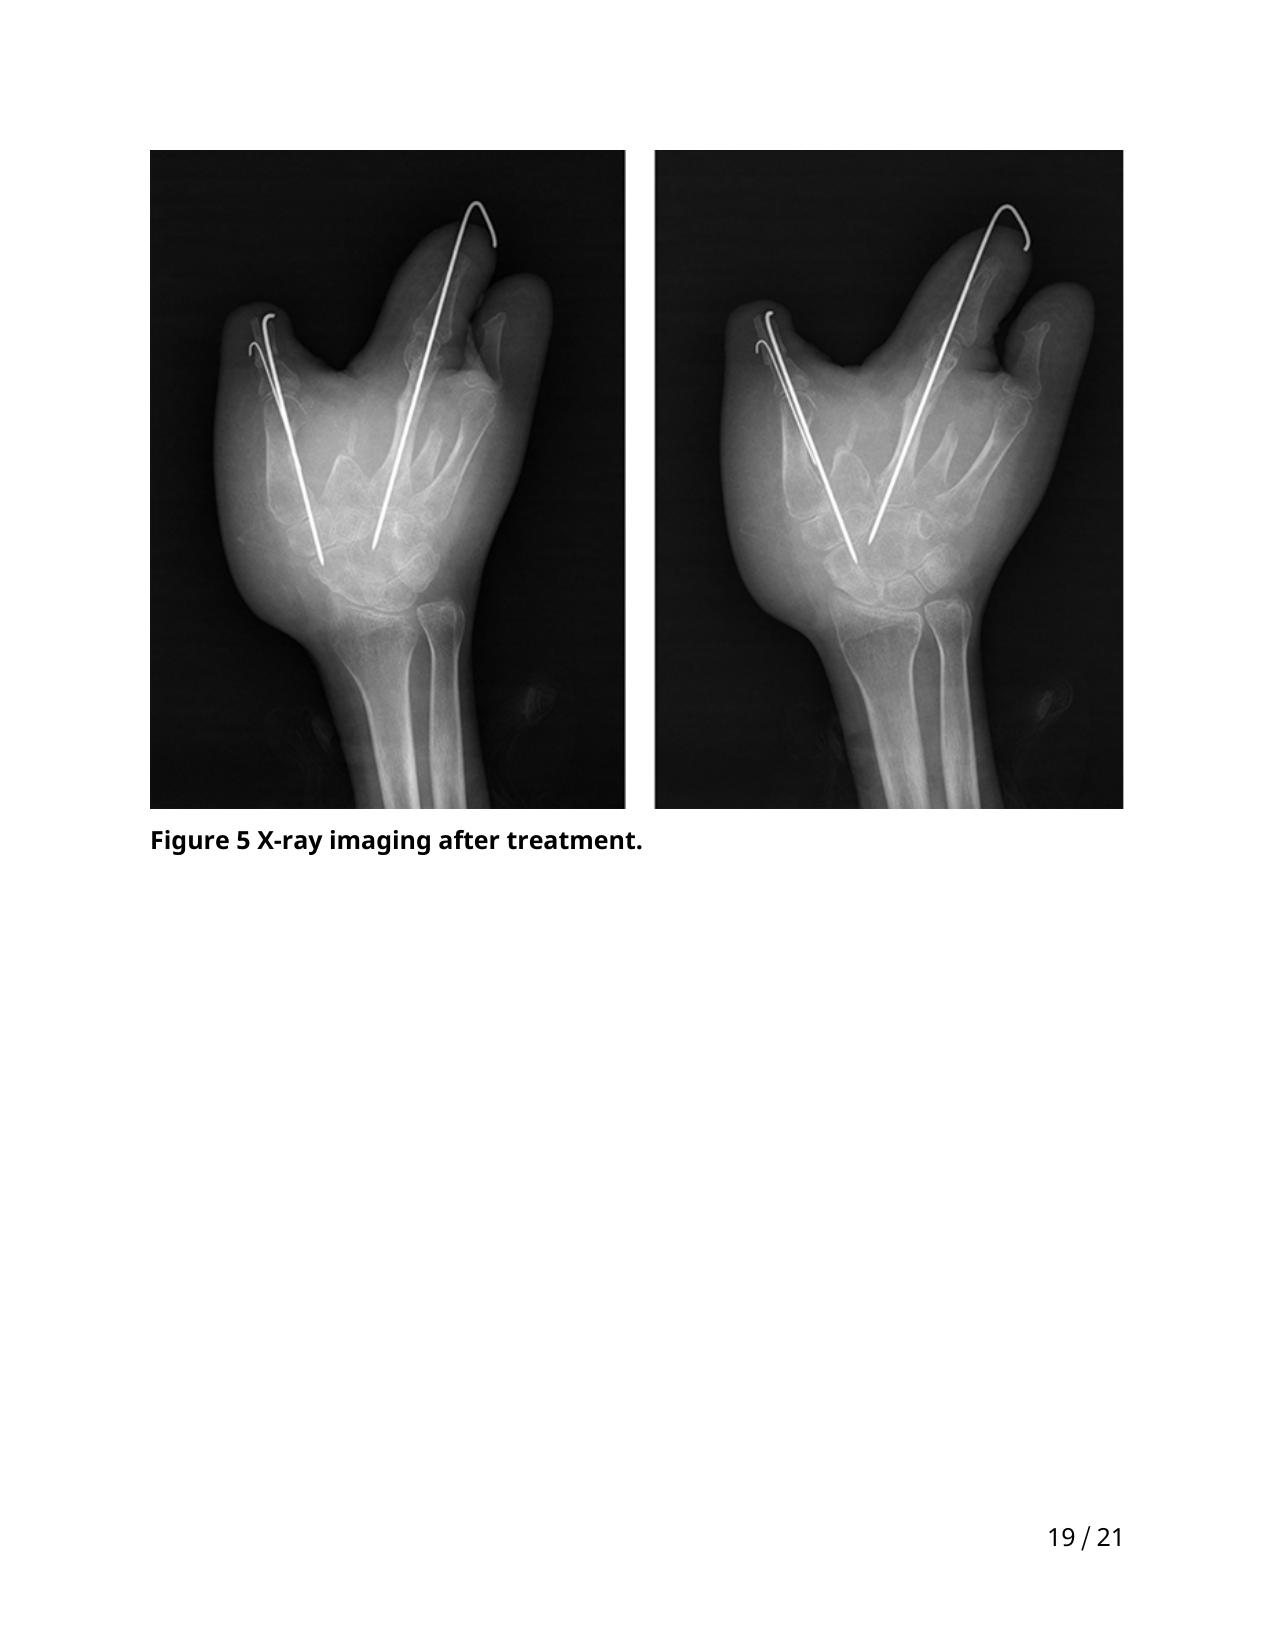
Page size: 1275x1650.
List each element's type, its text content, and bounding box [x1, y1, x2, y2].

picture [150, 150, 1124, 809]
text Figure 5 X-ray imaging after treatment. [150, 823, 1125, 857]
